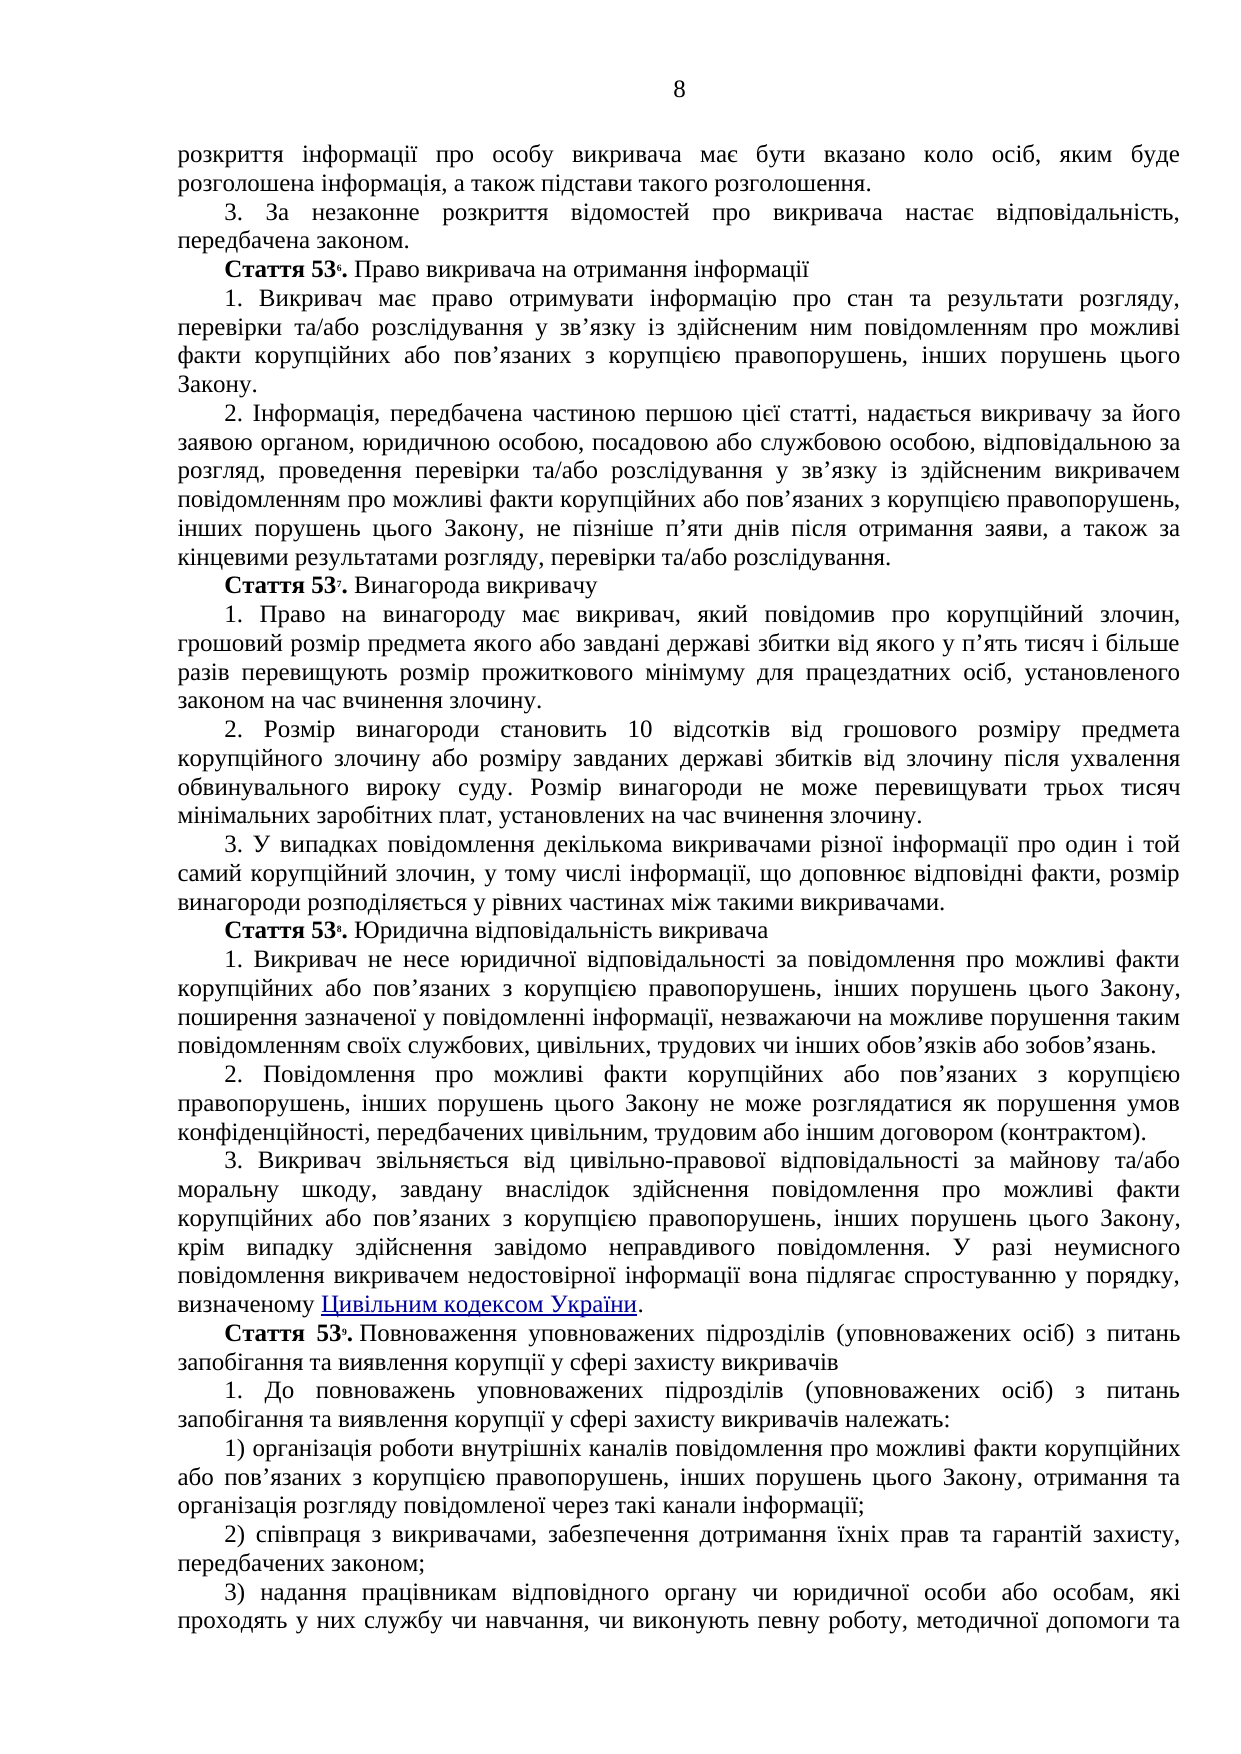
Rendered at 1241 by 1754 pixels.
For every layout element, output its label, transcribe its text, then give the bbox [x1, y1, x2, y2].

text 1. Викривач не несе юридичної відповідальності за повідомлення про можливі факти корупційних або пов’язаних з корупцією правопорушень, інших порушень цього Закону, поширення зазначеної у повідомленні інформації, незважаючи на можливе порушення таким повідомленням своїх службових, цивільних, трудових чи інших обов’язків або зобов’язань. [177, 944, 1181, 1059]
text 1. Викривач має право отримувати інформацію про стан та результати розгляду, перевірки та/або розслідування у зв’язку із здійсненим ним повідомленням про можливі факти корупційних або пов’язаних з корупцією правопорушень, інших порушень цього Закону. [177, 283, 1181, 398]
text Стаття 53-7. Винагорода викривачу [177, 571, 1181, 599]
text 2) співпраця з викривачами, забезпечення дотримання їхніх прав та гарантій захисту, передбачених законом; [177, 1519, 1181, 1577]
text 3. Викривач звільняється від цивільно-правової відповідальності за майнову та/або моральну шкоду, завдану внаслідок здійснення повідомлення про можливі факти корупційних або пов’язаних з корупцією правопорушень, інших порушень цього Закону, крім випадку здійснення завідомо неправдивого повідомлення. У разі неумисного повідомлення викривачем недостовірної інформації вона підлягає спростуванню у порядку, визначеному Цивільним кодексом України. [177, 1146, 1181, 1318]
text Стаття 53-8. Юридична відповідальність викривача [177, 916, 1181, 944]
text 3. За незаконне розкриття відомостей про викривача настає відповідальність, передбачена законом. [177, 197, 1181, 254]
text Стаття 53-6. Право викривача на отримання інформації [177, 254, 1181, 283]
text 3. У випадках повідомлення декількома викривачами різної інформації про один і той самий корупційний злочин, у тому числі інформації, що доповнює відповідні факти, розмір винагороди розподіляється у рівних частинах між такими викривачами. [177, 829, 1181, 916]
text 2. Розмір винагороди становить 10 відсотків від грошового розміру предмета корупційного злочину або розміру завданих державі збитків від злочину після ухвалення обвинувального вироку суду. Розмір винагороди не може перевищувати трьох тисяч мінімальних заробітних плат, установлених на час вчинення злочину. [177, 714, 1181, 829]
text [177, 1577, 1181, 1634]
text 2. Інформація, передбачена частиною першою цієї статті, надається викривачу за його заявою органом, юридичною особою, посадовою або службовою особою, відповідальною за розгляд, проведення перевірки та/або розслідування у зв’язку із здійсненим викривачем повідомленням про можливі факти корупційних або пов’язаних з корупцією правопорушень, інших порушень цього Закону, не пізніше п’яти днів після отримання заяви, а також за кінцевими результатами розгляду, перевірки та/або розслідування. [177, 398, 1181, 571]
text Стаття 53-9. Повноваження уповноважених підрозділів (уповноважених осіб) з питань запобігання та виявлення корупції у сфері захисту викривачів [177, 1318, 1181, 1376]
text 1. До повноважень уповноважених підрозділів (уповноважених осіб) з питань запобігання та виявлення корупції у сфері захисту викривачів належать: [177, 1376, 1181, 1433]
text 2. Повідомлення про можливі факти корупційних або пов’язаних з корупцією правопорушень, інших порушень цього Закону не може розглядатися як порушення умов конфіденційності, передбачених цивільним, трудовим або іншим договором (контрактом). [177, 1059, 1181, 1146]
text 1. Право на винагороду має викривач, який повідомив про корупційний злочин, грошовий розмір предмета якого або завдані державі збитки від якого у п’ять тисяч і більше разів перевищують розмір прожиткового мінімуму для працездатних осіб, установленого законом на час вчинення злочину. [177, 599, 1181, 714]
text 1) організація роботи внутрішніх каналів повідомлення про можливі факти корупційних або пов’язаних з корупцією правопорушень, інших порушень цього Закону, отримання та організація розгляду повідомленої через такі канали інформації; [177, 1433, 1181, 1519]
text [177, 139, 1181, 197]
